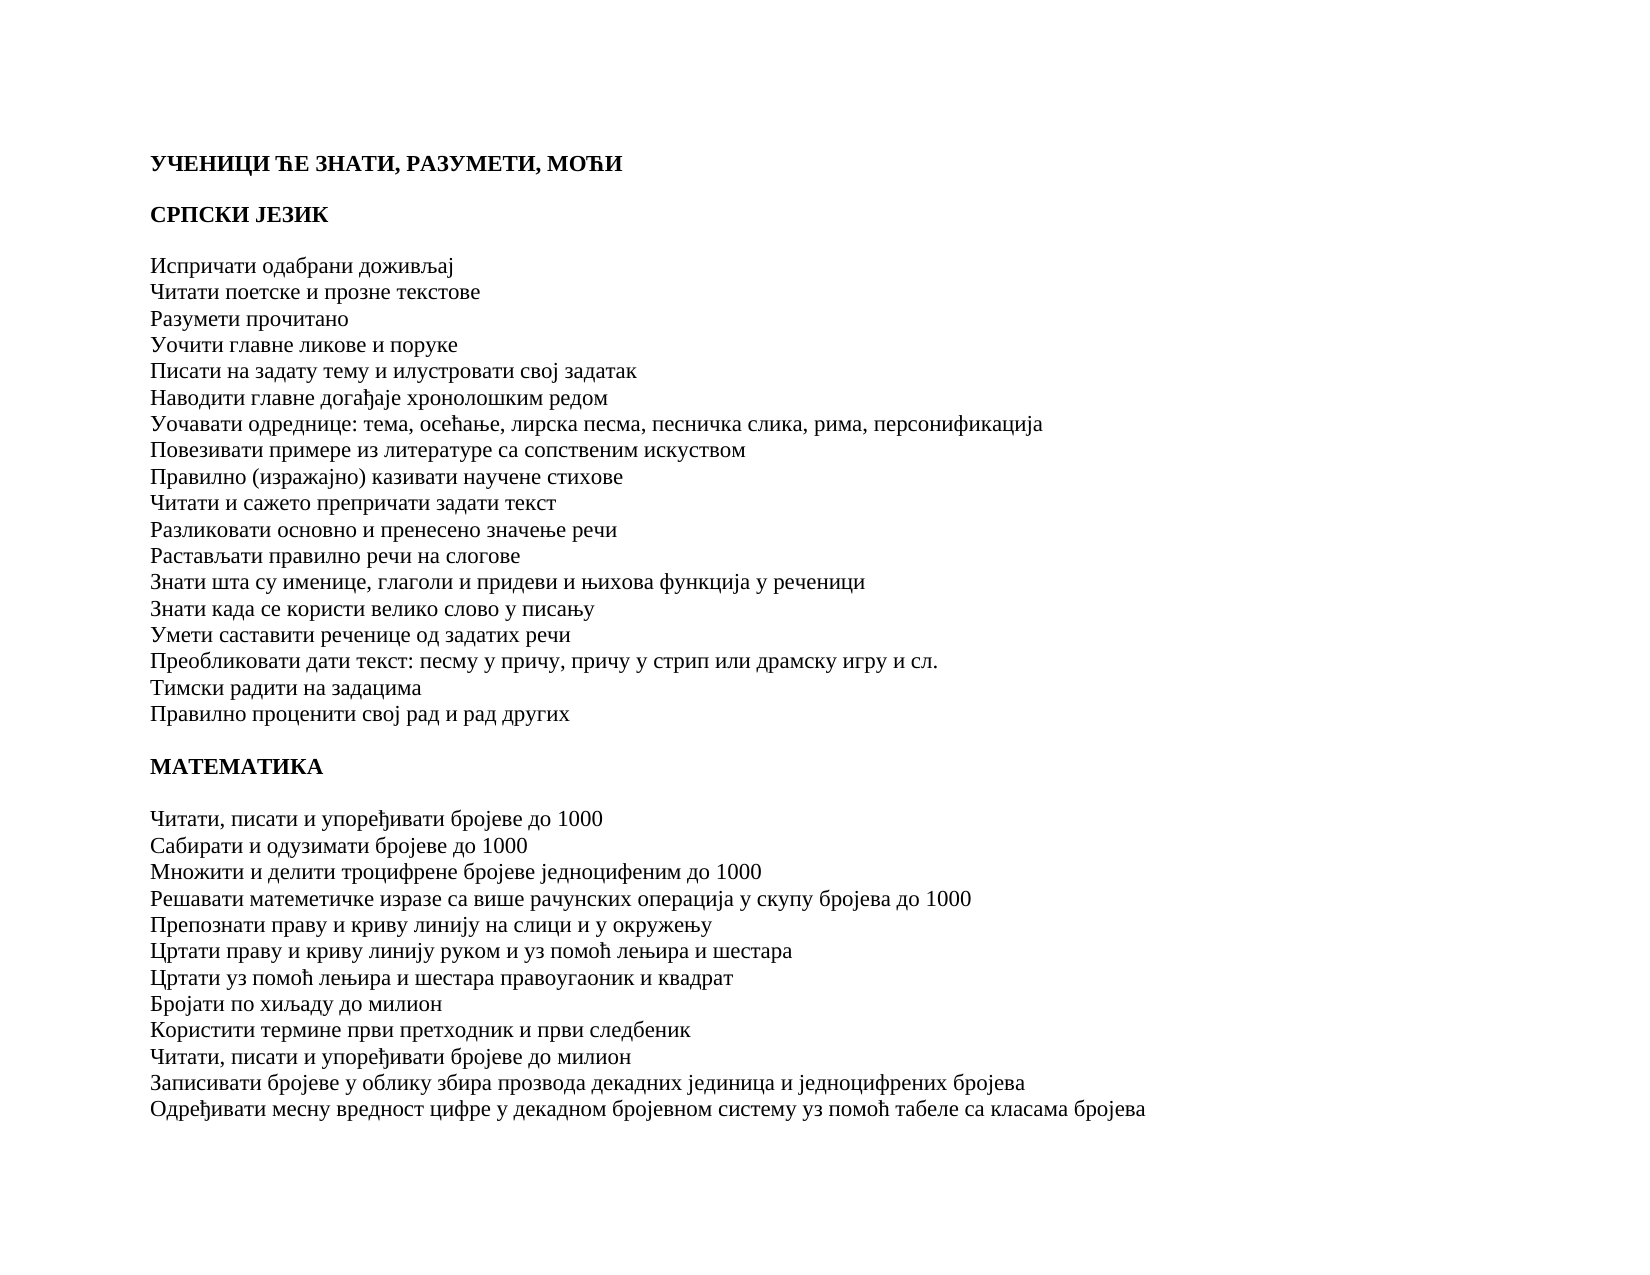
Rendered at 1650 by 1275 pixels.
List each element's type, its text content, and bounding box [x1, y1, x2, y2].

text Бројати по хиљаду до милион [150, 990, 1500, 1016]
text Знати шта су именице, глаголи и придеви и њихова функција у реченици [150, 568, 1500, 595]
text Умети саставити реченице од задатих речи [150, 621, 1500, 647]
text Цртати праву и криву линију руком и уз помоћ лењира и шестара [150, 937, 1500, 964]
text Цртати уз помоћ лењира и шестара правоугаоник и квадрат [150, 964, 1500, 990]
text Тимски радити на задацима [150, 674, 1500, 700]
text Решавати матеметичке изразе са више рачунских операција у скупу бројева до 1000 [150, 884, 1500, 911]
text Испричати одабрани доживљај [150, 252, 1500, 278]
text Читати, писати и упоређивати бројеве до милион [150, 1043, 1500, 1069]
text Користити термине први претходник и први следбеник [150, 1016, 1500, 1043]
text СРПСКИ ЈЕЗИК [150, 201, 1500, 227]
text Уочити главне ликове и поруке [150, 331, 1500, 357]
text Одређивати месну вредност цифре у декадном бројевном систему уз помоћ табеле са класама бројева [150, 1095, 1500, 1122]
text УЧЕНИЦИ ЋЕ ЗНАТИ, РАЗУМЕТИ, МОЋИ [150, 150, 1500, 176]
text МАТЕМАТИКА [150, 753, 1500, 779]
text Сабирати и одузимати бројеве до 1000 [150, 832, 1500, 858]
text Знати када се користи велико слово у писању [150, 595, 1500, 621]
text Правилно проценити свој рад и рад других [150, 700, 1500, 726]
text Записивати бројеве у облику збира прозвода декадних јединица и једноцифрених бројева [150, 1069, 1500, 1095]
text Правилно (изражајно) казивати научене стихове [150, 463, 1500, 489]
text Повезивати примере из литературе са сопственим искуством [150, 437, 1500, 463]
text Наводити главне догађаје хронолошким редом [150, 384, 1500, 410]
text Разумети прочитано [150, 305, 1500, 331]
text Уочавати одреднице: тема, осећање, лирска песма, песничка слика, рима, персонификација [150, 410, 1500, 437]
text Читати и сажето препричати задати текст [150, 489, 1500, 516]
text Разликовати основно и пренесено значење речи [150, 516, 1500, 542]
text Читати поетске и прозне текстове [150, 278, 1500, 305]
text Писати на задату тему и илустровати свој задатак [150, 357, 1500, 384]
text Преобликовати дати текст: песму у причу, причу у стрип или драмску игру и сл. [150, 647, 1500, 674]
text Множити и делити троцифрене бројеве једноцифеним до 1000 [150, 858, 1500, 884]
text Растављати правилно речи на слогове [150, 542, 1500, 568]
text Препознати праву и криву линију на слици и у окружењу [150, 911, 1500, 937]
text Читати, писати и упоређивати бројеве до 1000 [150, 806, 1500, 832]
